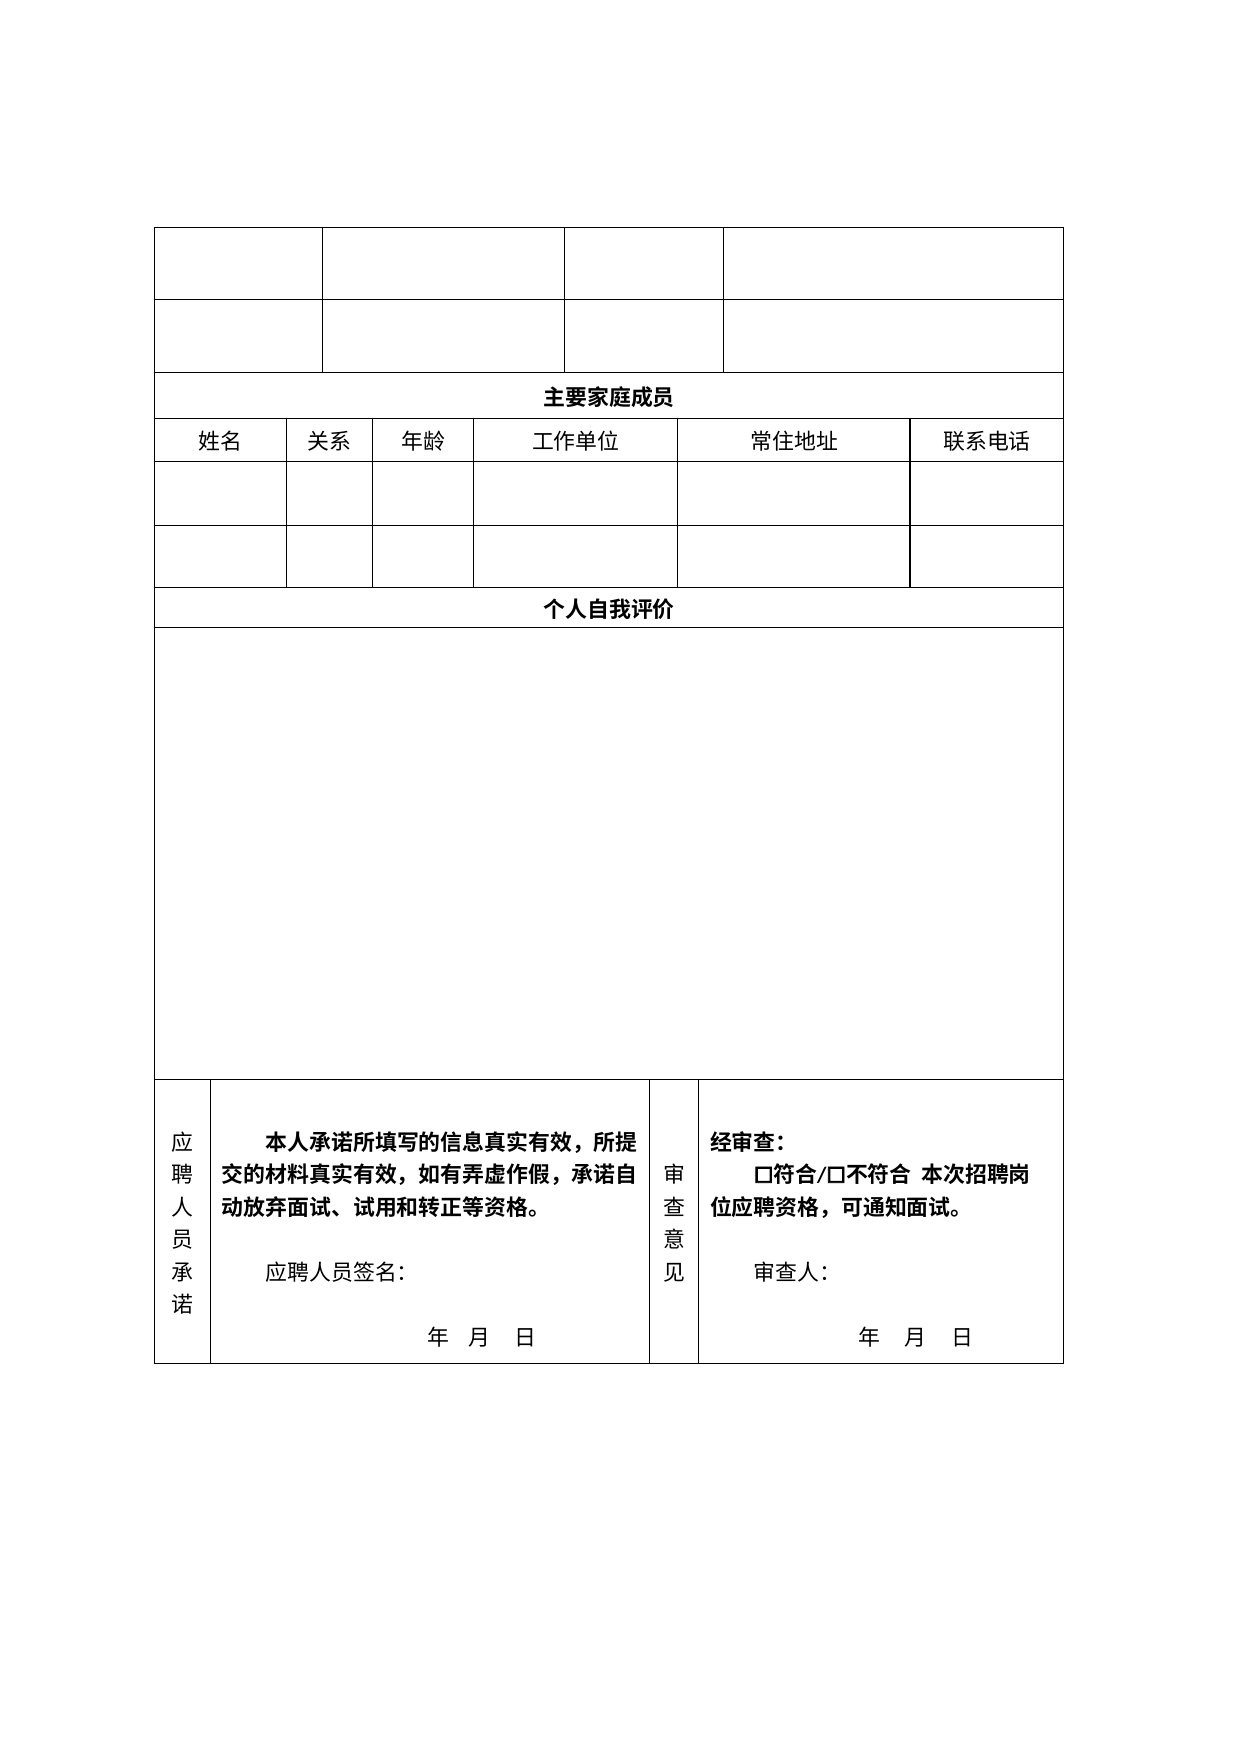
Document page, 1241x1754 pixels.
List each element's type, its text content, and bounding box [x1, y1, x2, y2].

table_cell [565, 228, 723, 299]
table_cell [155, 526, 286, 587]
table_cell 姓名 [155, 419, 286, 461]
table_cell [565, 300, 723, 372]
table_cell 年龄 [373, 419, 473, 461]
table_cell [474, 462, 677, 524]
table_cell [155, 300, 322, 372]
table_cell 个人自我评价 [155, 588, 1063, 627]
table_cell [724, 300, 1063, 372]
table_cell 关系 [287, 419, 372, 461]
table_cell [323, 228, 564, 299]
table_cell 审查意见 [650, 1080, 698, 1363]
table_cell [678, 526, 909, 587]
table_cell [373, 526, 473, 587]
table_cell [155, 462, 286, 524]
table_cell 应聘人员承诺 [155, 1080, 210, 1363]
table_cell 主要家庭成员 [155, 373, 1063, 418]
table_cell [724, 228, 1063, 299]
table_cell [911, 462, 1063, 524]
table_cell [287, 526, 372, 587]
table_cell [323, 300, 564, 372]
table_cell [373, 462, 473, 524]
table_cell 工作单位 [474, 419, 677, 461]
table_cell 本人承诺所填写的信息真实有效，所提交的材料真实有效，如有弄虚作假，承诺自动放弃面试、试用和转正等资格。 应聘人员签名： 年 月 日 [211, 1080, 649, 1363]
table_cell 常住地址 [678, 419, 909, 461]
table_cell 联系电话 [911, 419, 1063, 461]
table_cell [678, 462, 909, 524]
table_cell [474, 526, 677, 587]
table_cell 经审查： 符合/不符合 本次招聘岗位应聘资格，可通知面试。 审查人： 年 月 日 [699, 1080, 1063, 1363]
table_cell [155, 228, 322, 299]
table_cell [911, 526, 1063, 587]
table_cell [287, 462, 372, 524]
table_cell [155, 628, 1063, 1079]
